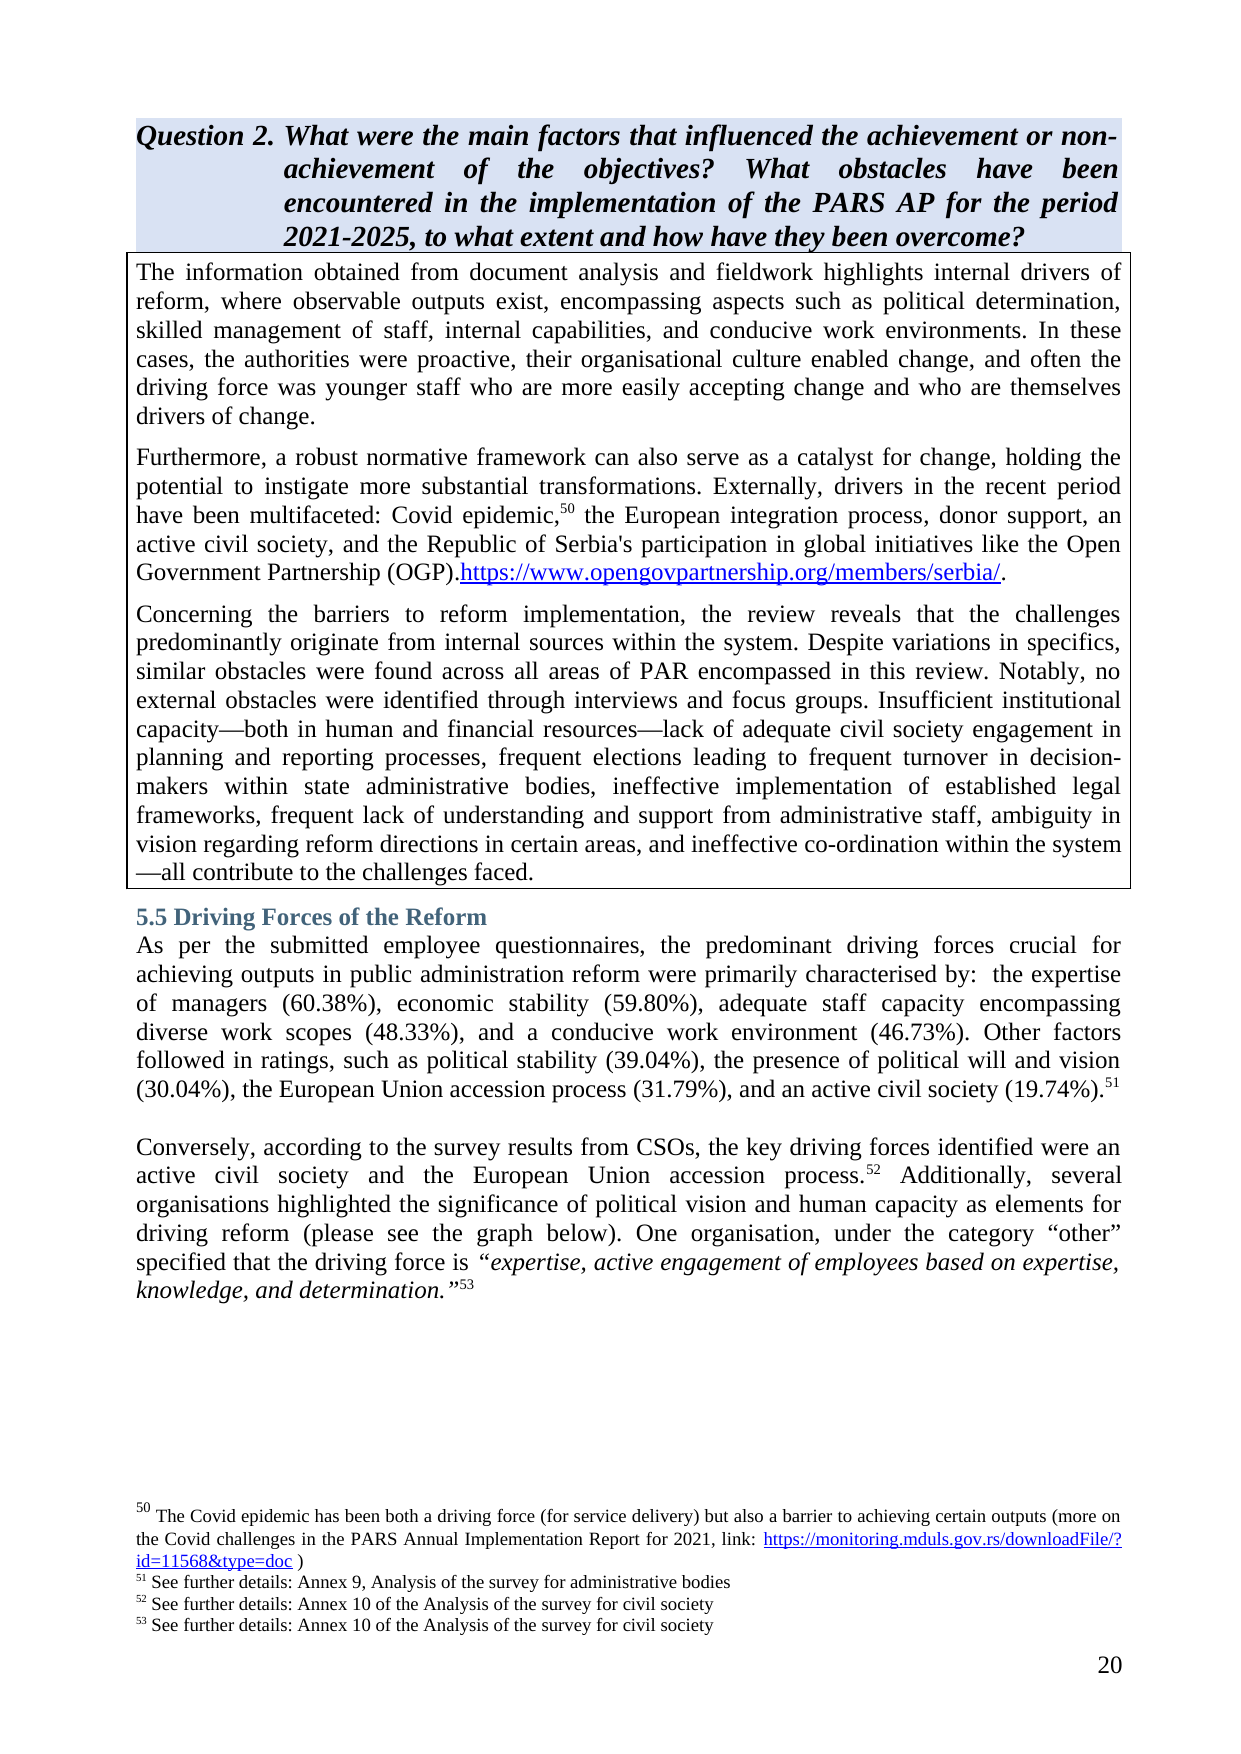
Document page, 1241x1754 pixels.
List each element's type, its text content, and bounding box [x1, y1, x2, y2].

text Conversely, according to the survey results from CSOs, the key driving forces identified were an active civil society and the European Union accession process. Additionally, several organisations highlighted the significance of political vision and human capacity as elements for driving reform (please see the graph below). One organisation, under the category “other” specified that the driving force is “expertise, active engagement of employees based on expertise, knowledge, and determination.” [136, 1132, 1122, 1304]
text Concerning the barriers to reform implementation, the review reveals that the challenges predominantly originate from internal sources within the system. Despite variations in specifics, similar obstacles were found across all areas of PAR encompassed in this review. Notably, no external obstacles were identified through interviews and focus groups. Insufficient institutional capacity—both in human and financial resources—lack of adequate civil society engagement in planning and reporting processes, frequent elections leading to frequent turnover in decision-makers within state administrative bodies, ineffective implementation of established legal frameworks, frequent lack of understanding and support from administrative staff, ambiguity in vision regarding reform directions in certain areas, and ineffective co-ordination within the system—all contribute to the challenges faced. [128, 593, 1130, 888]
text As per the submitted employee questionnaires, the predominant driving forces crucial for achieving outputs in public administration reform were primarily characterised by: the expertise of managers (60.38%), economic stability (59.80%), adequate staff capacity encompassing diverse work scopes (48.33%), and a conducive work environment (46.73%). Other factors followed in ratings, such as political stability (39.04%), the presence of political will and vision (30.04%), the European Union accession process (31.79%), and an active civil society (19.74%). [136, 931, 1122, 1103]
text Furthermore, a robust normative framework can also serve as a catalyst for change, holding the potential to instigate more substantial transformations. Externally, drivers in the recent period have been multifaceted: Covid epidemic, the European integration process, donor support, an active civil society, and the Republic of Serbia's participation in global initiatives like the Open Government Partnership (OGP).https://www.opengovpartnership.org/members/serbia/. [128, 437, 1130, 586]
subtitle 5.5 Driving Forces of the Reform [136, 902, 1122, 931]
text The information obtained from document analysis and fieldwork highlights internal drivers of reform, where observable outputs exist, encompassing aspects such as political determination, skilled management of staff, internal capabilities, and conducive work environments. In these cases, the authorities were proactive, their organisational culture enabled change, and often the driving force was younger staff who are more easily accepting change and who are themselves drivers of change. [128, 253, 1130, 430]
text Question 2. What were the main factors that influenced the achievement or non-achievement of the objectives? What obstacles have been encountered in the implementation of the PARS AP for the period 2021-2025, to what extent and how have they been overcome? [136, 118, 1122, 252]
